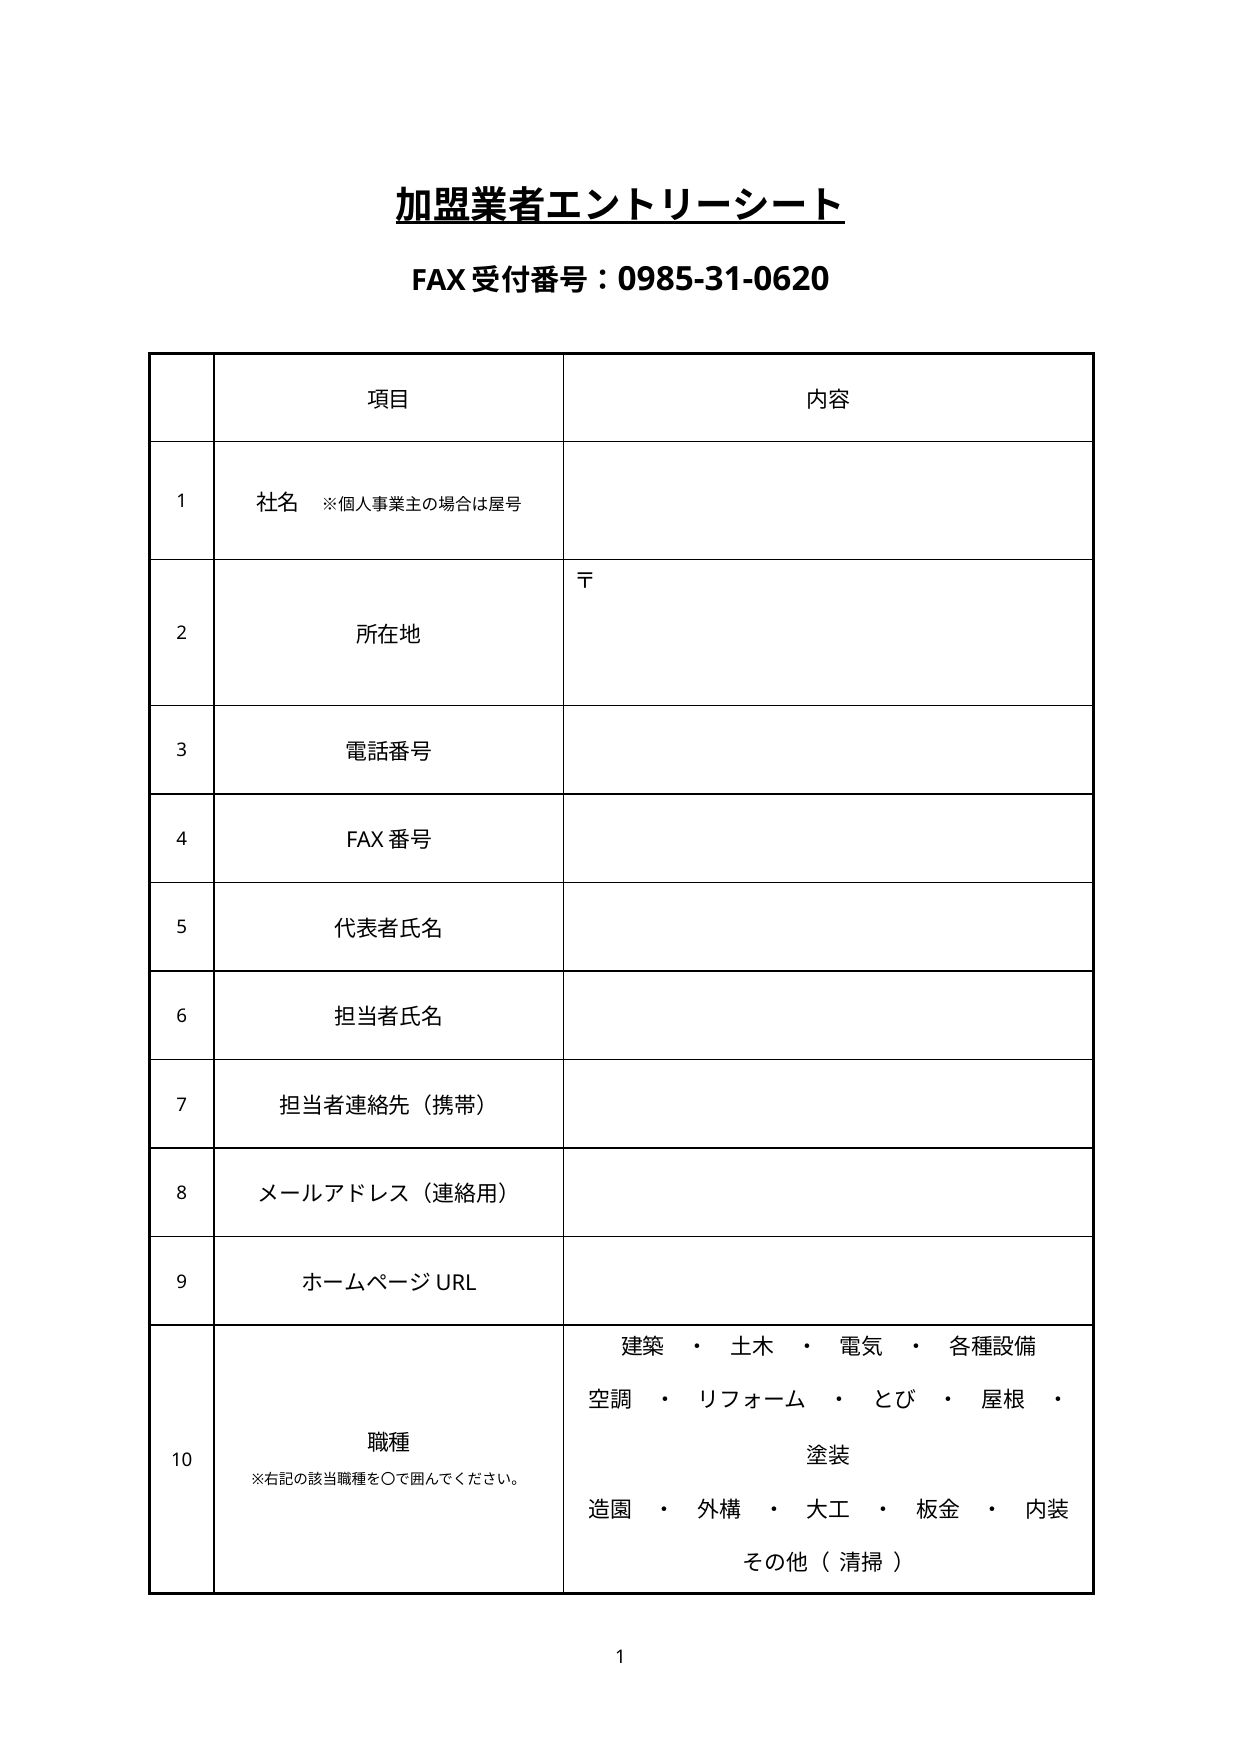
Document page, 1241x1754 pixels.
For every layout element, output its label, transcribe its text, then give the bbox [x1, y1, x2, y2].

table_cell [564, 706, 1092, 793]
table_cell 代表者氏名 [215, 883, 563, 970]
table_cell 1 [151, 442, 213, 559]
table_cell 職種 ※右記の該当職種を〇で囲んでください。 [215, 1326, 563, 1592]
table_cell 4 [151, 795, 213, 882]
table_cell メールアドレス（連絡用） [215, 1149, 563, 1236]
table_cell 〒 [564, 560, 1092, 704]
table_cell 9 [151, 1237, 213, 1324]
table_cell [564, 1060, 1092, 1147]
table_cell 7 [151, 1060, 213, 1147]
table_cell 担当者氏名 [215, 972, 563, 1059]
table_cell FAX番号 [215, 795, 563, 882]
table_cell [564, 442, 1092, 559]
table_cell 建築 ・ 土木 ・ 電気 ・ 各種設備 空調 ・ リフォーム ・ とび ・ 屋根 ・ 塗装 造園 ・ 外構 ・ 大工 ・ 板金 ・ 内装 その他（ 清掃 ） [564, 1326, 1092, 1592]
text FAX受付番号：0985-31-0620 [148, 239, 1092, 314]
table_cell 所在地 [215, 560, 563, 704]
table_header [151, 355, 213, 441]
table_cell 6 [151, 972, 213, 1059]
table_cell 3 [151, 706, 213, 793]
table_cell [564, 795, 1092, 882]
table_cell 5 [151, 883, 213, 970]
table_cell 社名 ※個人事業主の場合は屋号 [215, 442, 563, 559]
table_cell 2 [151, 560, 213, 704]
table_cell 担当者連絡先（携帯） [215, 1060, 563, 1147]
table_cell [564, 883, 1092, 970]
table_cell 8 [151, 1149, 213, 1236]
table_cell [564, 972, 1092, 1059]
table_cell ホームページURL [215, 1237, 563, 1324]
table_cell 10 [151, 1326, 213, 1592]
table_cell [564, 1237, 1092, 1324]
table_cell 電話番号 [215, 706, 563, 793]
table_header 項目 [215, 355, 563, 441]
table_cell [564, 1149, 1092, 1236]
table_header 内容 [564, 355, 1092, 441]
text 加盟業者エントリーシート [148, 164, 1092, 239]
